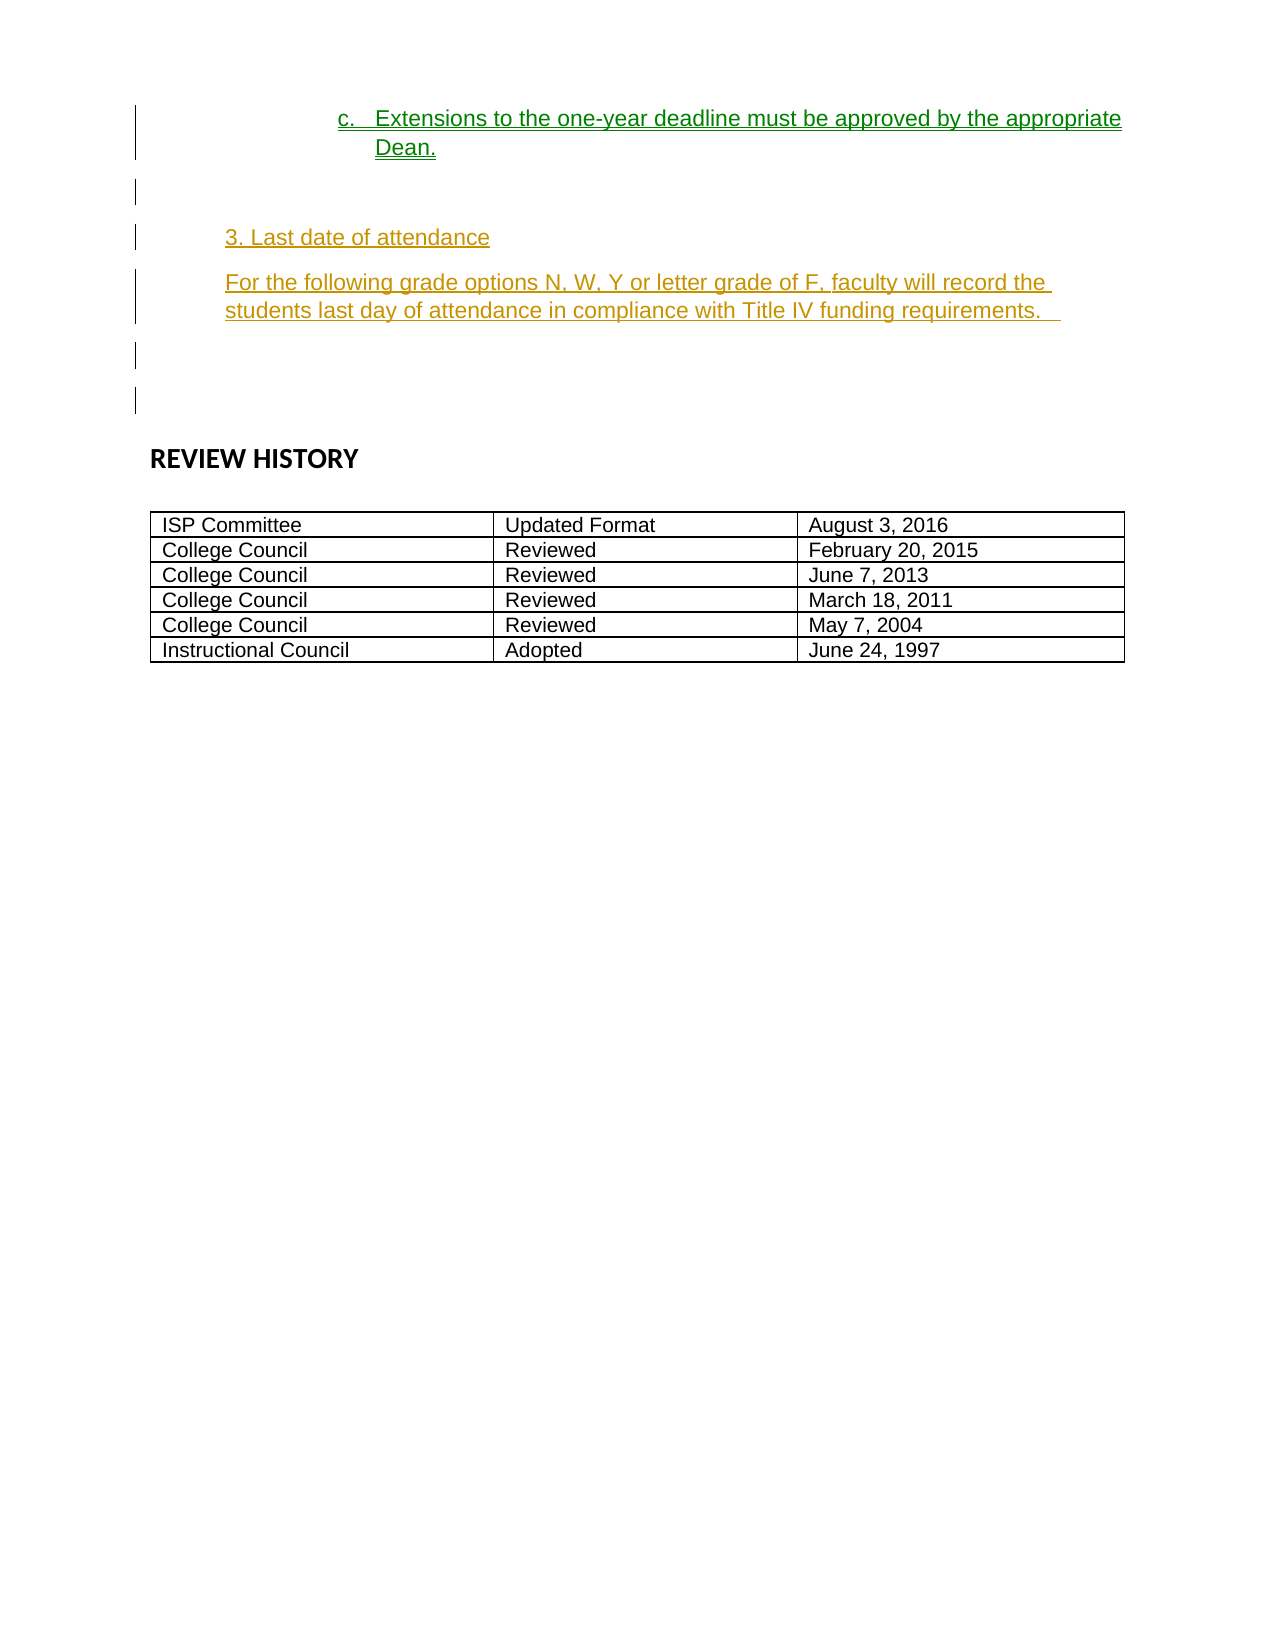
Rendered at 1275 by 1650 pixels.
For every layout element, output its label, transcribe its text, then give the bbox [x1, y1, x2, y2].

table_header Updated Format [494, 513, 797, 536]
table_cell Reviewed [494, 588, 797, 611]
table_cell June 7, 2013 [798, 563, 1124, 586]
text REVIEW HISTORY [150, 440, 1125, 476]
table_cell March 18, 2011 [798, 588, 1124, 611]
table_cell May 7, 2004 [798, 613, 1124, 636]
table_cell College Council [151, 588, 493, 611]
table_cell June 24, 1997 [798, 638, 1124, 661]
table_header ISP Committee [151, 513, 493, 536]
table_cell February 20, 2015 [798, 538, 1124, 561]
table_cell Reviewed [494, 613, 797, 636]
table_cell Reviewed [494, 563, 797, 586]
table_cell Instructional Council [151, 638, 493, 661]
table_header August 3, 2016 [798, 513, 1124, 536]
table_cell College Council [151, 563, 493, 586]
table_cell Adopted [494, 638, 797, 661]
table_cell Reviewed [494, 538, 797, 561]
table_cell College Council [151, 538, 493, 561]
table_cell College Council [151, 613, 493, 636]
